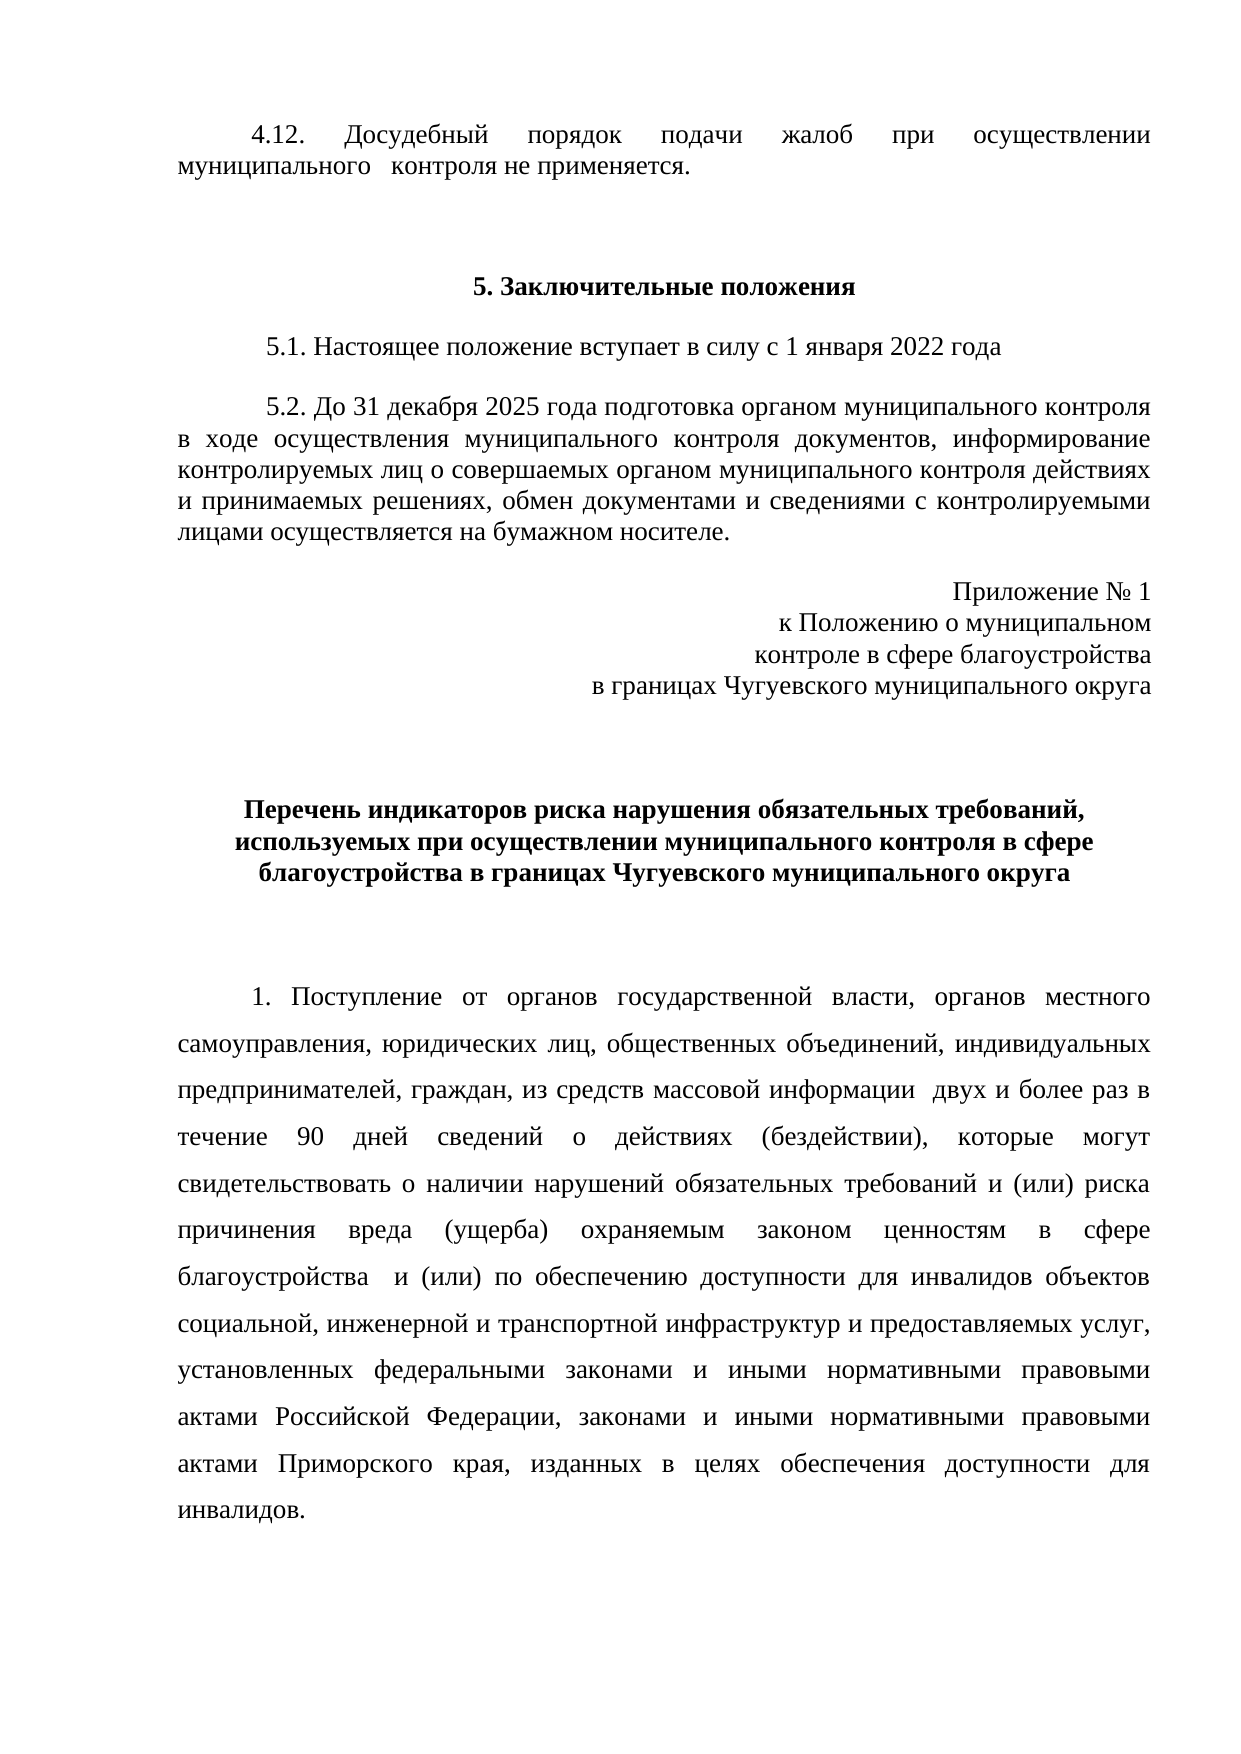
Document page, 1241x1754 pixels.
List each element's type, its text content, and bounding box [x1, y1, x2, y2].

text контроле в сфере благоустройства [177, 638, 1152, 669]
text 5.2. До 31 декабря 2025 года подготовка органом муниципального контроля в ходе осуществления муниципального контроля документов, информирование контролируемых лиц о совершаемых органом муниципального контроля действиях и принимаемых решениях, обмен документами и сведениями с контролируемыми лицами осуществляется на бумажном носителе. [177, 391, 1152, 546]
text 5.1. Настоящее положение вступает в силу с 1 января 2022 года [177, 330, 1152, 361]
text в границах Чугуевского муниципального округа [177, 669, 1152, 700]
text к Положению о муниципальном [177, 607, 1152, 638]
text 5. Заключительные положения [177, 270, 1152, 301]
text Приложение № 1 [177, 575, 1152, 607]
text 4.12. Досудебный порядок подачи жалоб при осуществлении муниципального контроля не применяется. [177, 118, 1152, 180]
text Перечень индикаторов риска нарушения обязательных требований, используемых при осуществлении муниципального контроля в сфере благоустройства в границах Чугуевского муниципального округа [177, 793, 1152, 887]
text 1. Поступление от органов государственной власти, органов местного самоуправления, юридических лиц, общественных объединений, индивидуальных предпринимателей, граждан, из средств массовой информации двух и более раз в течение 90 дней сведений о действиях (бездействии), которые могут свидетельствовать о наличии нарушений обязательных требований и (или) риска причинения вреда (ущерба) охраняемым законом ценностям в сфере благоустройства и (или) по обеспечению доступности для инвалидов объектов социальной, инженерной и транспортной инфраструктур и предоставляемых услуг, установленных федеральными законами и иными нормативными правовыми актами Российской Федерации, законами и иными нормативными правовыми актами Приморского края, изданных в целях обеспечения доступности для инвалидов. [177, 980, 1152, 1525]
